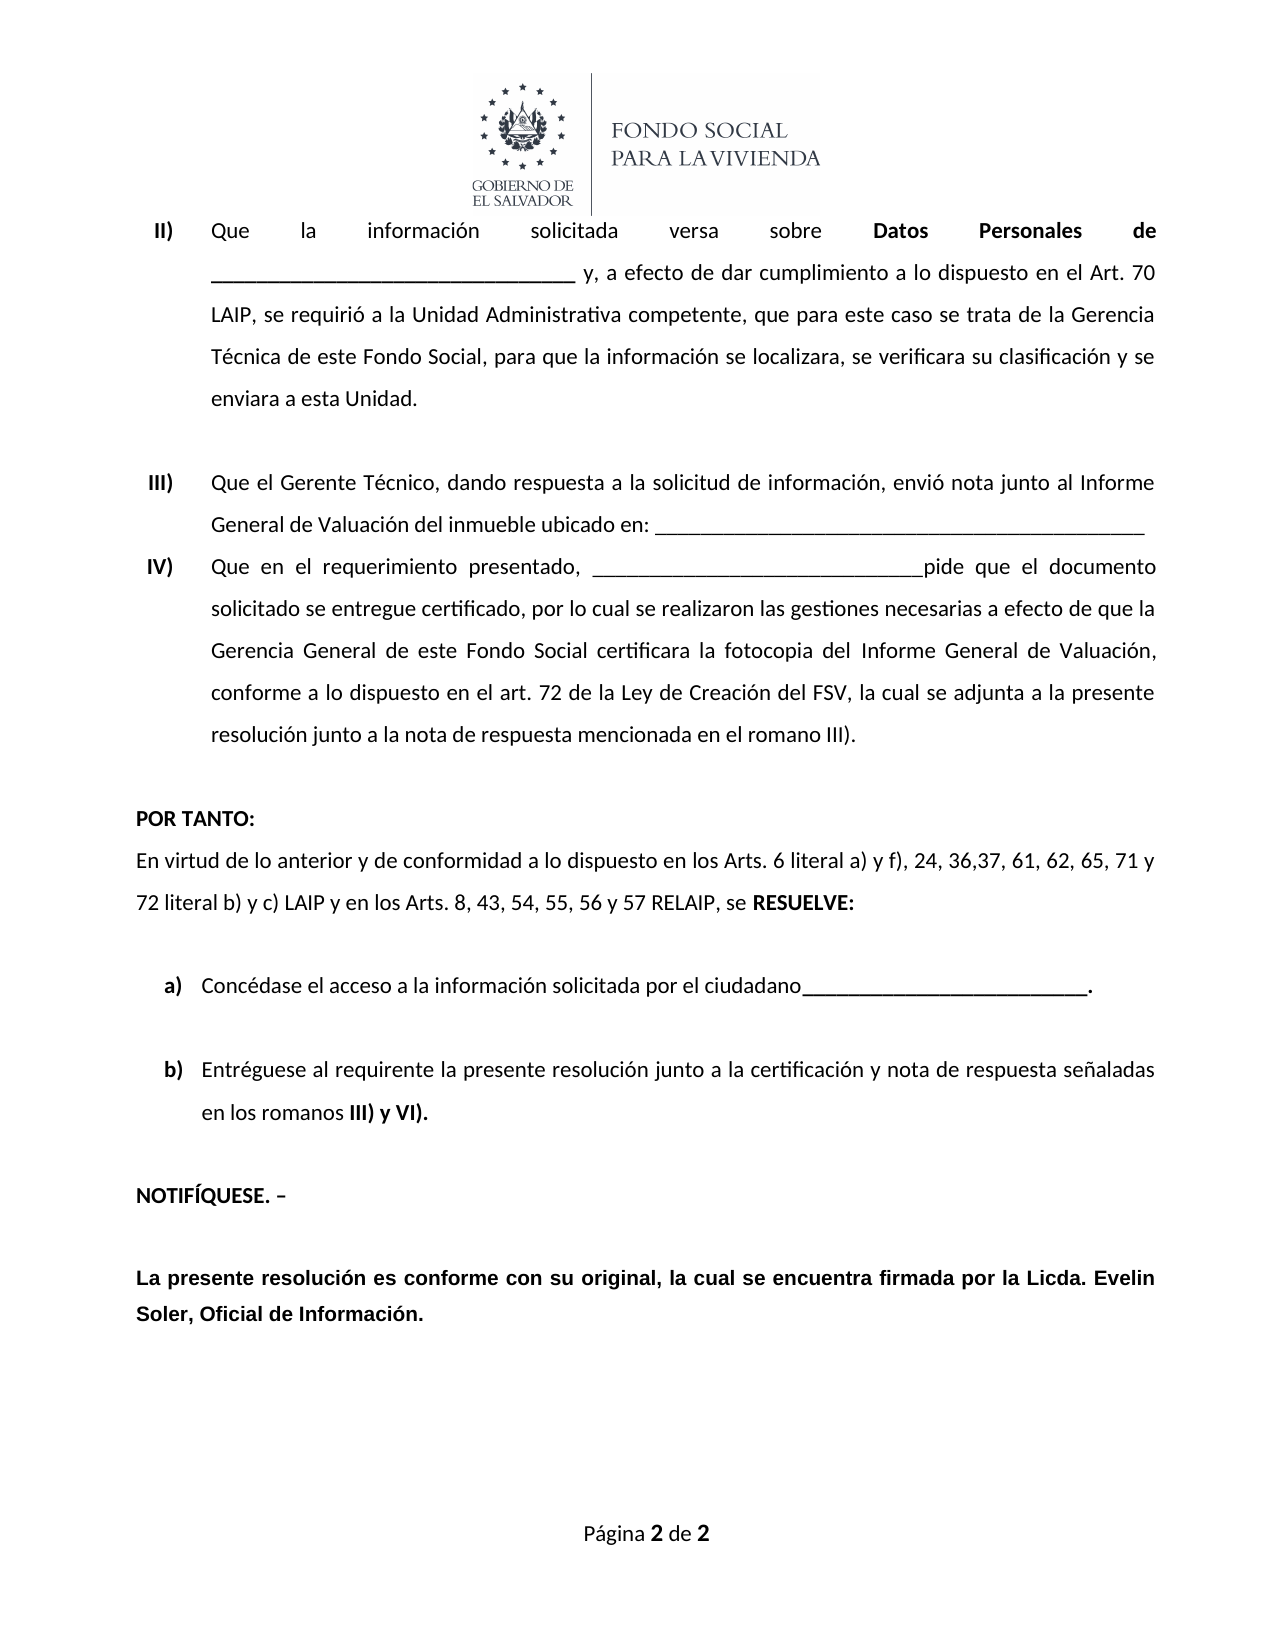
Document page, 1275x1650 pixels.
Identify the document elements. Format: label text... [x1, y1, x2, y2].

list La presente resolución es conforme con su original, la cual se encuentra firmada por la Licda. Evelin Soler, Oficial de Información. [136, 1266, 1157, 1325]
text POR TANTO: [136, 804, 1157, 832]
text NOTIFÍQUESE. – [136, 1182, 1157, 1209]
list Concédase el acceso a la información solicitada por el ciudadano_________________________. [164, 972, 1157, 1000]
text En virtud de lo anterior y de conformidad a lo dispuesto en los Arts. 6 literal a) y f), 24, 36,37, 61, 62, 65, 71 y 72 literal b) y c) LAIP y en los Arts. 8, 43, 54, 55, 56 y 57 RELAIP, se RESUELVE: [136, 846, 1157, 916]
list Que en el requerimiento presentado, _____________________________pide que el documento solicitado se entregue certificado, por lo cual se realizaron las gestiones necesarias a efecto de que la Gerencia General de este Fondo Social certificara la fotocopia del Informe General de Valuación, conforme a lo dispuesto en el art. 72 de la Ley de Creación del FSV, la cual se adjunta a la presente resolución junto a la nota de respuesta mencionada en el romano III). [173, 552, 1157, 748]
list Entréguese al requirente la presente resolución junto a la certificación y nota de respuesta señaladas en los romanos III) y VI). [164, 1056, 1157, 1126]
picture [472, 73, 821, 216]
list Que la información solicitada versa sobre Datos Personales de ________________________________ y, a efecto de dar cumplimiento a lo dispuesto en el Art. 70 LAIP, se requirió a la Unidad Administrativa competente, que para este caso se trata de la Gerencia Técnica de este Fondo Social, para que la información se localizara, se verificara su clasificación y se enviara a esta Unidad. [173, 216, 1157, 412]
list Que el Gerente Técnico, dando respuesta a la solicitud de información, envió nota junto al Informe General de Valuación del inmueble ubicado en: ___________________________________________ [173, 468, 1157, 538]
